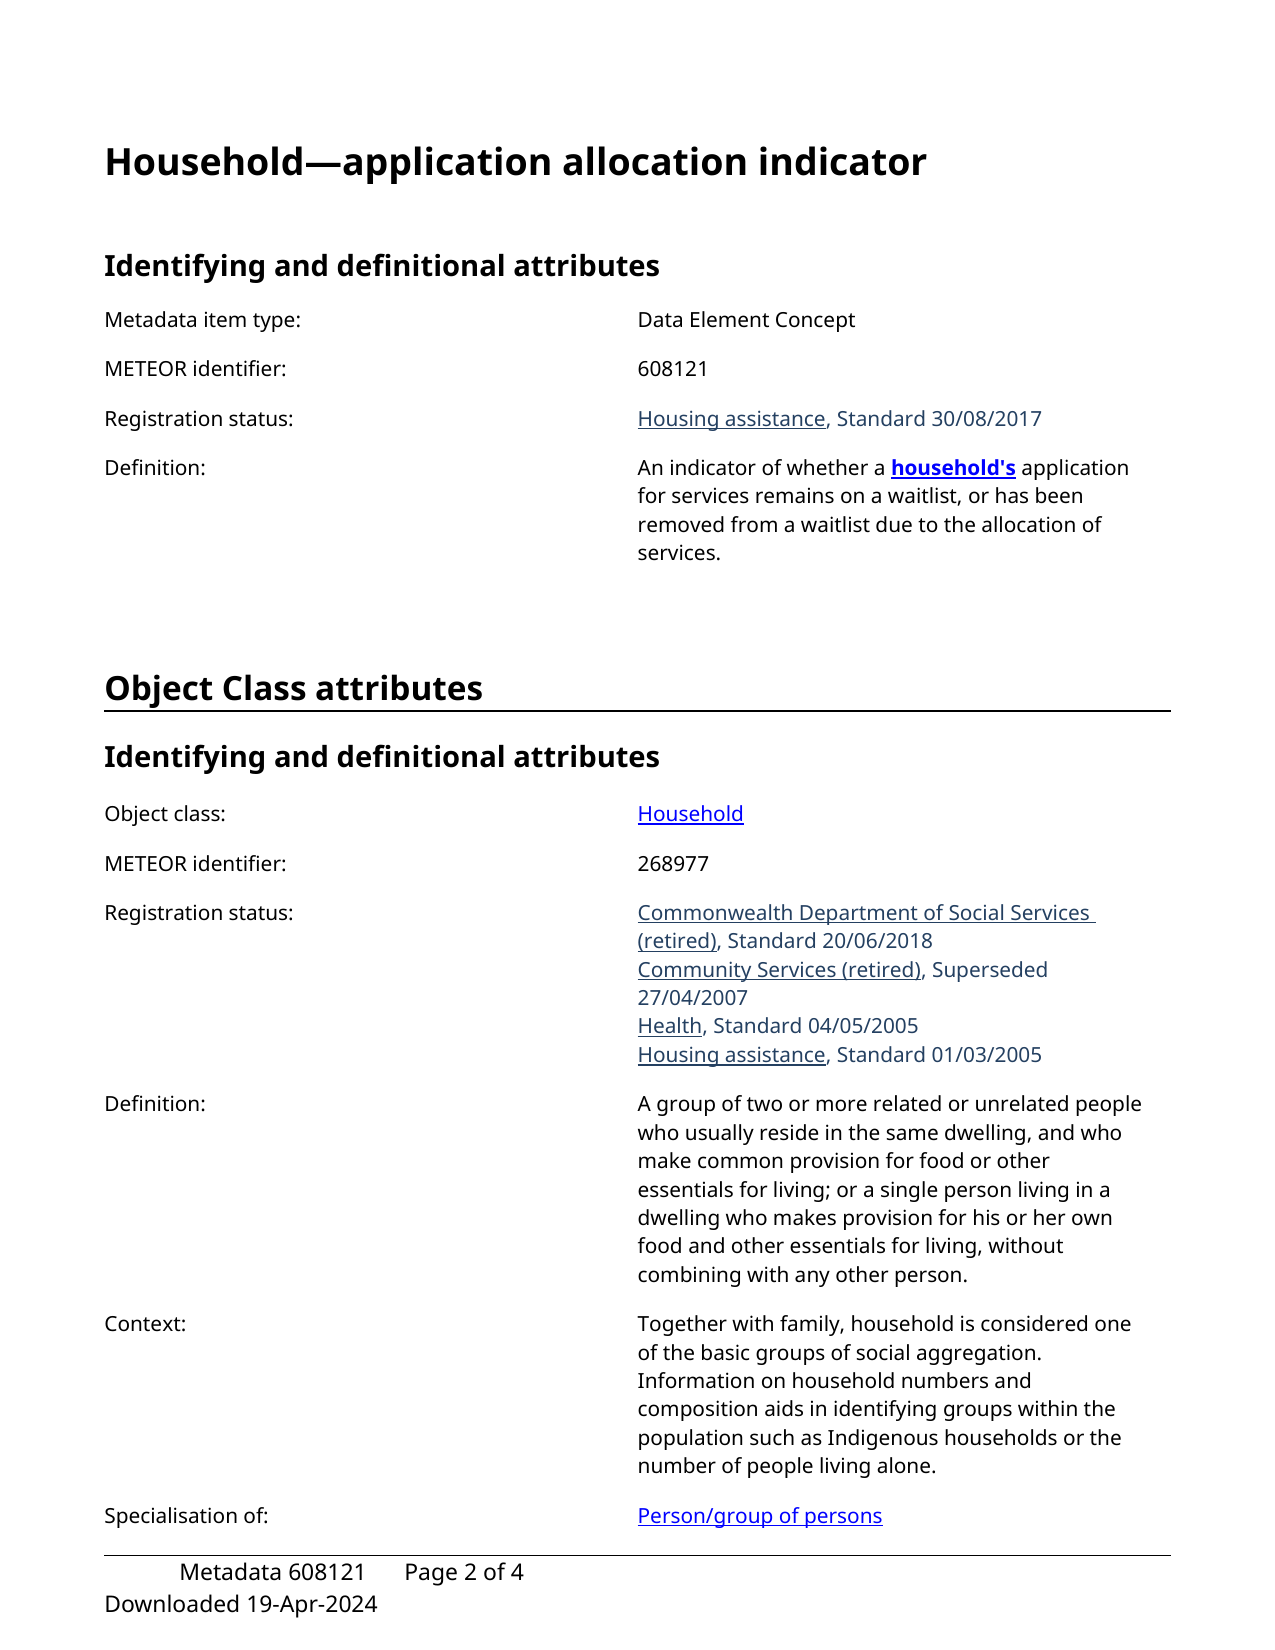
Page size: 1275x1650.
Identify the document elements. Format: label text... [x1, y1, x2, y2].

table_cell Registration status: [93, 394, 626, 443]
table_cell Commonwealth Department of Social Services (retired), Standard 20/06/2018 Community Services (retired), Superseded 27/04/2007 Health, Standard 04/05/2005 Housing assistance, Standard 01/03/2005 [626, 888, 1159, 1079]
table_cell METEOR identifier: [93, 344, 626, 393]
table_cell Context: [93, 1299, 626, 1490]
table_cell An indicator of whether a household's application for services remains on a waitlist, or has been removed from a waitlist due to the allocation of services. [626, 443, 1159, 577]
table_cell Metadata item type: [93, 295, 626, 344]
table_cell A group of two or more related or unrelated people who usually reside in the same dwelling, and who make common provision for food or other essentials for living; or a single person living in a dwelling who makes provision for his or her own food and other essentials for living, without combining with any other person. [626, 1079, 1159, 1299]
table_header Object class: [93, 789, 626, 838]
table_cell 268977 [626, 838, 1159, 887]
table_cell Data Element Concept [626, 295, 1159, 344]
table_cell 608121 [626, 344, 1159, 393]
table_cell Together with family, household is considered one of the basic groups of social aggregation. Information on household numbers and composition aids in identifying groups within the population such as Indigenous households or the number of people living alone. [626, 1299, 1159, 1490]
table_cell Housing assistance, Standard 30/08/2017 [626, 394, 1159, 443]
table_header Identifying and definitional attributes [93, 199, 1159, 295]
table_cell Definition: [93, 1079, 626, 1299]
subtitle Object Class attributes [104, 665, 1171, 710]
table_cell Person/group of persons [626, 1490, 1159, 1539]
subtitle Identifying and definitional attributes [104, 737, 1171, 776]
table_cell Specialisation of: [93, 1490, 626, 1539]
table_cell Registration status: [93, 888, 626, 1079]
table_cell Definition: [93, 443, 626, 577]
table_cell METEOR identifier: [93, 838, 626, 887]
table_header Household [626, 789, 1159, 838]
subtitle Household—application allocation indicator [104, 135, 1171, 186]
